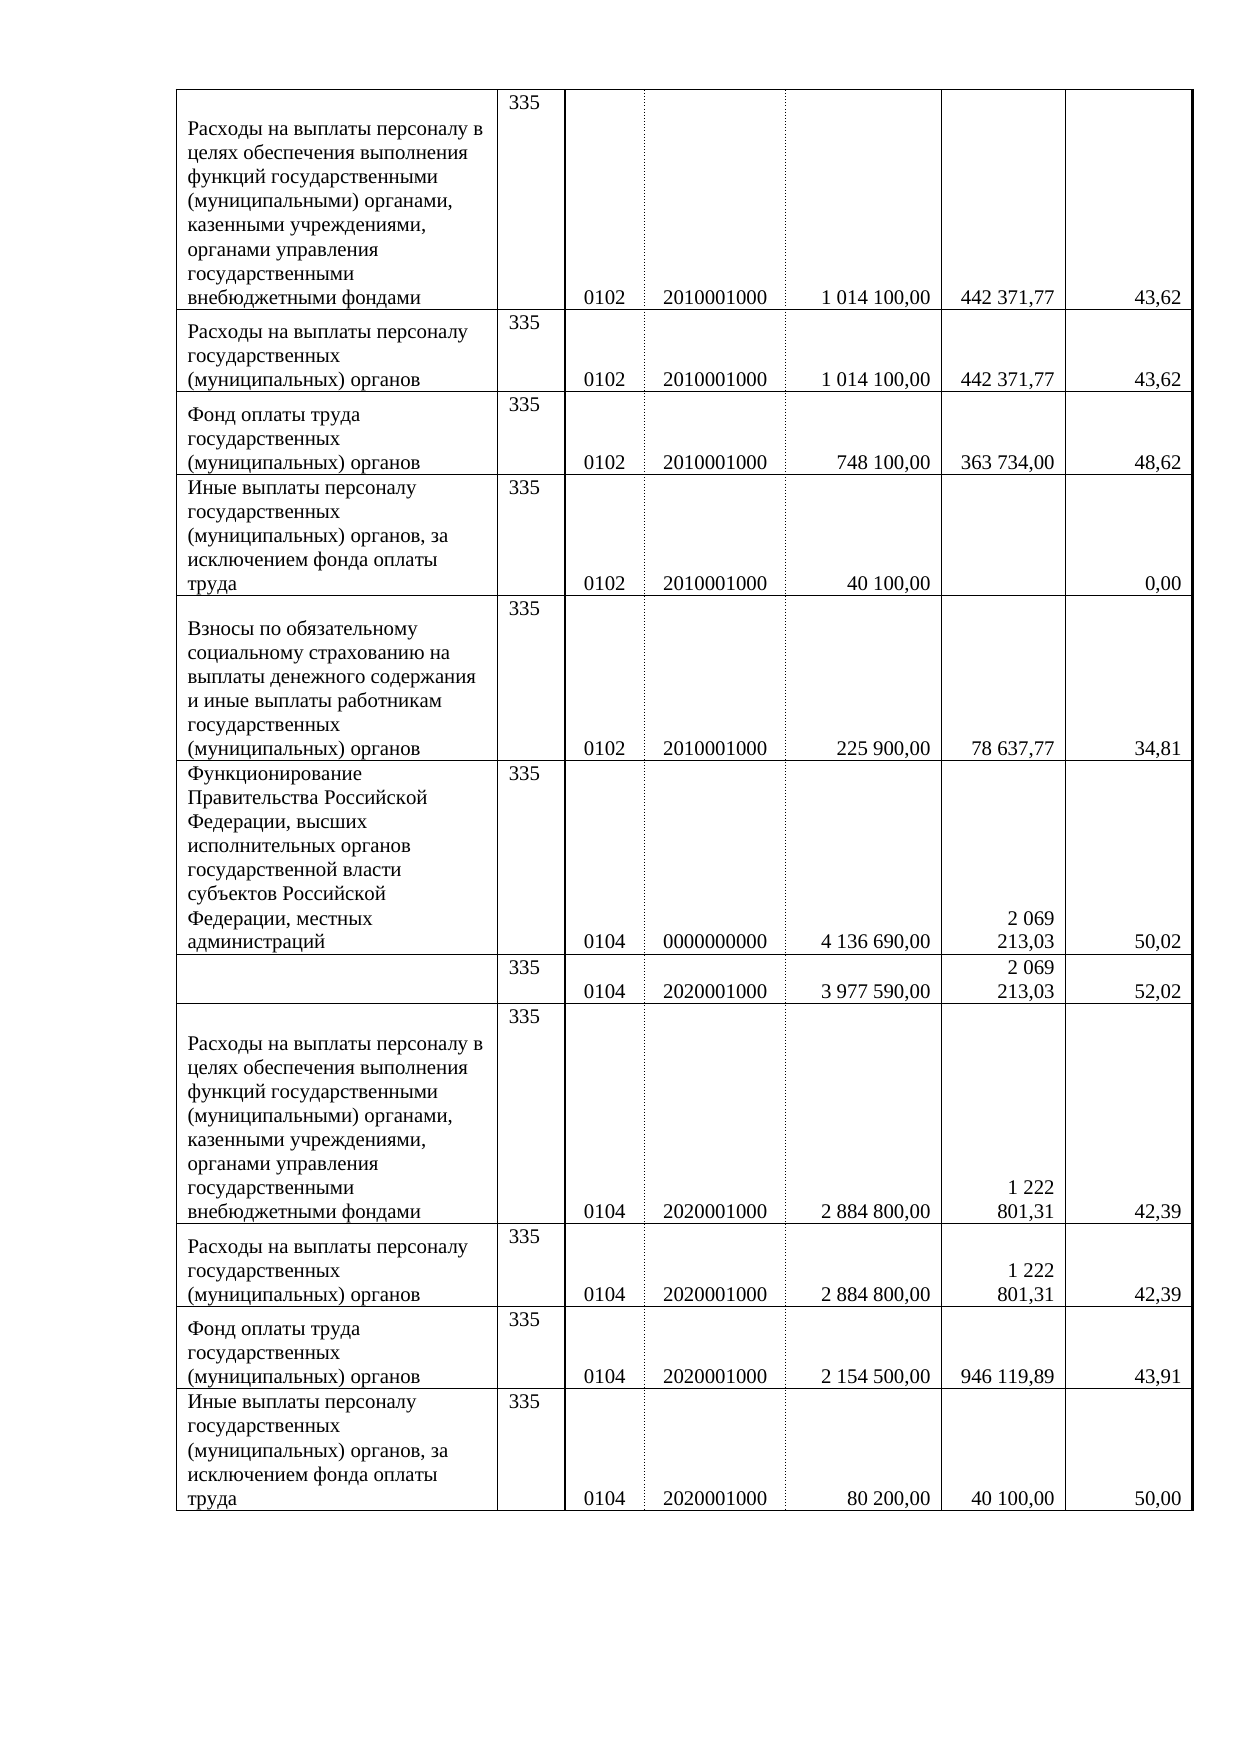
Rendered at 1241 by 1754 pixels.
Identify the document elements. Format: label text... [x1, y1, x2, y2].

table_cell 442 371,77 [942, 90, 1065, 309]
table_cell 4 136 690,00 [786, 761, 941, 953]
table_cell 2 069 213,03 [942, 761, 1065, 953]
table_cell 0102 [566, 596, 644, 760]
table_cell Иные выплаты персоналу государственных (муниципальных) органов, за исключением фонда оплаты труда [177, 475, 497, 595]
table_cell 0,00 [1066, 475, 1191, 595]
table_cell 0104 [566, 1004, 644, 1223]
table_cell 335 [498, 1389, 564, 1510]
table_cell 225 900,00 [786, 596, 941, 760]
table_cell 363 734,00 [942, 392, 1065, 474]
table_cell 2020001000 [644, 955, 786, 1003]
table_cell 0000000000 [644, 761, 786, 953]
table_cell Иные выплаты персоналу государственных (муниципальных) органов, за исключением фонда оплаты труда [177, 1389, 497, 1510]
table_cell 335 [498, 761, 564, 953]
table_cell 0102 [566, 392, 644, 474]
table_cell 0102 [566, 310, 644, 391]
table_cell 335 [498, 596, 564, 760]
table_cell 0104 [566, 1224, 644, 1306]
table_cell 335 [498, 1307, 564, 1388]
table_cell 34,81 [1066, 596, 1191, 760]
table_cell 1 222 801,31 [942, 1004, 1065, 1223]
table_cell 2 884 800,00 [786, 1004, 941, 1223]
table_cell 946 119,89 [942, 1307, 1065, 1388]
table_cell 335 [498, 475, 564, 595]
table_cell 335 [498, 1224, 564, 1306]
table_cell [177, 955, 497, 1003]
table_cell 42,39 [1066, 1224, 1191, 1306]
table_cell 1 222 801,31 [942, 1224, 1065, 1306]
table_cell 2020001000 [644, 1004, 786, 1223]
table_cell 442 371,77 [942, 310, 1065, 391]
table_cell 2010001000 [644, 310, 786, 391]
table_cell 335 [498, 310, 564, 391]
table_cell 78 637,77 [942, 596, 1065, 760]
table_cell 3 977 590,00 [786, 955, 941, 1003]
table_cell Фонд оплаты труда государственных (муниципальных) органов [177, 1307, 497, 1388]
table_cell 43,62 [1066, 90, 1191, 309]
table_cell 52,02 [1066, 955, 1191, 1003]
table_cell 2 069 213,03 [942, 955, 1065, 1003]
table_cell 2 154 500,00 [786, 1307, 941, 1388]
table_cell 335 [498, 392, 564, 474]
table_cell 2020001000 [644, 1389, 786, 1510]
table_cell 43,91 [1066, 1307, 1191, 1388]
table_cell Расходы на выплаты персоналу государственных (муниципальных) органов [177, 310, 497, 391]
table_cell 2020001000 [644, 1307, 786, 1388]
table_cell 2010001000 [644, 475, 786, 595]
table_cell 335 [498, 955, 564, 1003]
table_cell 0104 [566, 761, 644, 953]
table_cell 0102 [566, 90, 644, 309]
table_cell 748 100,00 [786, 392, 941, 474]
table_cell 335 [498, 1004, 564, 1223]
table_cell 2020001000 [644, 1224, 786, 1306]
table_cell Расходы на выплаты персоналу государственных (муниципальных) органов [177, 1224, 497, 1306]
table_cell 0104 [566, 1389, 644, 1510]
table_cell 40 100,00 [942, 1389, 1065, 1510]
table_cell 43,62 [1066, 310, 1191, 391]
table_cell 1 014 100,00 [786, 310, 941, 391]
table_cell 2010001000 [644, 90, 786, 309]
table_cell 80 200,00 [786, 1389, 941, 1510]
table_cell 2010001000 [644, 392, 786, 474]
table_cell 2 884 800,00 [786, 1224, 941, 1306]
table_cell Взносы по обязательному социальному страхованию на выплаты денежного содержания и иные выплаты работникам государственных (муниципальных) органов [177, 596, 497, 760]
table_cell 335 [498, 90, 564, 309]
table_cell [942, 475, 1065, 595]
table_cell 50,00 [1066, 1389, 1191, 1510]
table_cell Расходы на выплаты персоналу в целях обеспечения выполнения функций государственными (муниципальными) органами, казенными учреждениями, органами управления государственными внебюджетными фондами [177, 90, 497, 309]
table_cell 2010001000 [644, 596, 786, 760]
table_cell 40 100,00 [786, 475, 941, 595]
table_cell 42,39 [1066, 1004, 1191, 1223]
table_cell Фонд оплаты труда государственных (муниципальных) органов [177, 392, 497, 474]
table_cell 0104 [566, 1307, 644, 1388]
table_cell Расходы на выплаты персоналу в целях обеспечения выполнения функций государственными (муниципальными) органами, казенными учреждениями, органами управления государственными внебюджетными фондами [177, 1004, 497, 1223]
table_cell 48,62 [1066, 392, 1191, 474]
table_cell 50,02 [1066, 761, 1191, 953]
table_cell Функционирование Правительства Российской Федерации, высших исполнительных органов государственной власти субъектов Российской Федерации, местных администраций [177, 761, 497, 953]
table_cell 1 014 100,00 [786, 90, 941, 309]
table_cell 0104 [566, 955, 644, 1003]
table_cell 0102 [566, 475, 644, 595]
